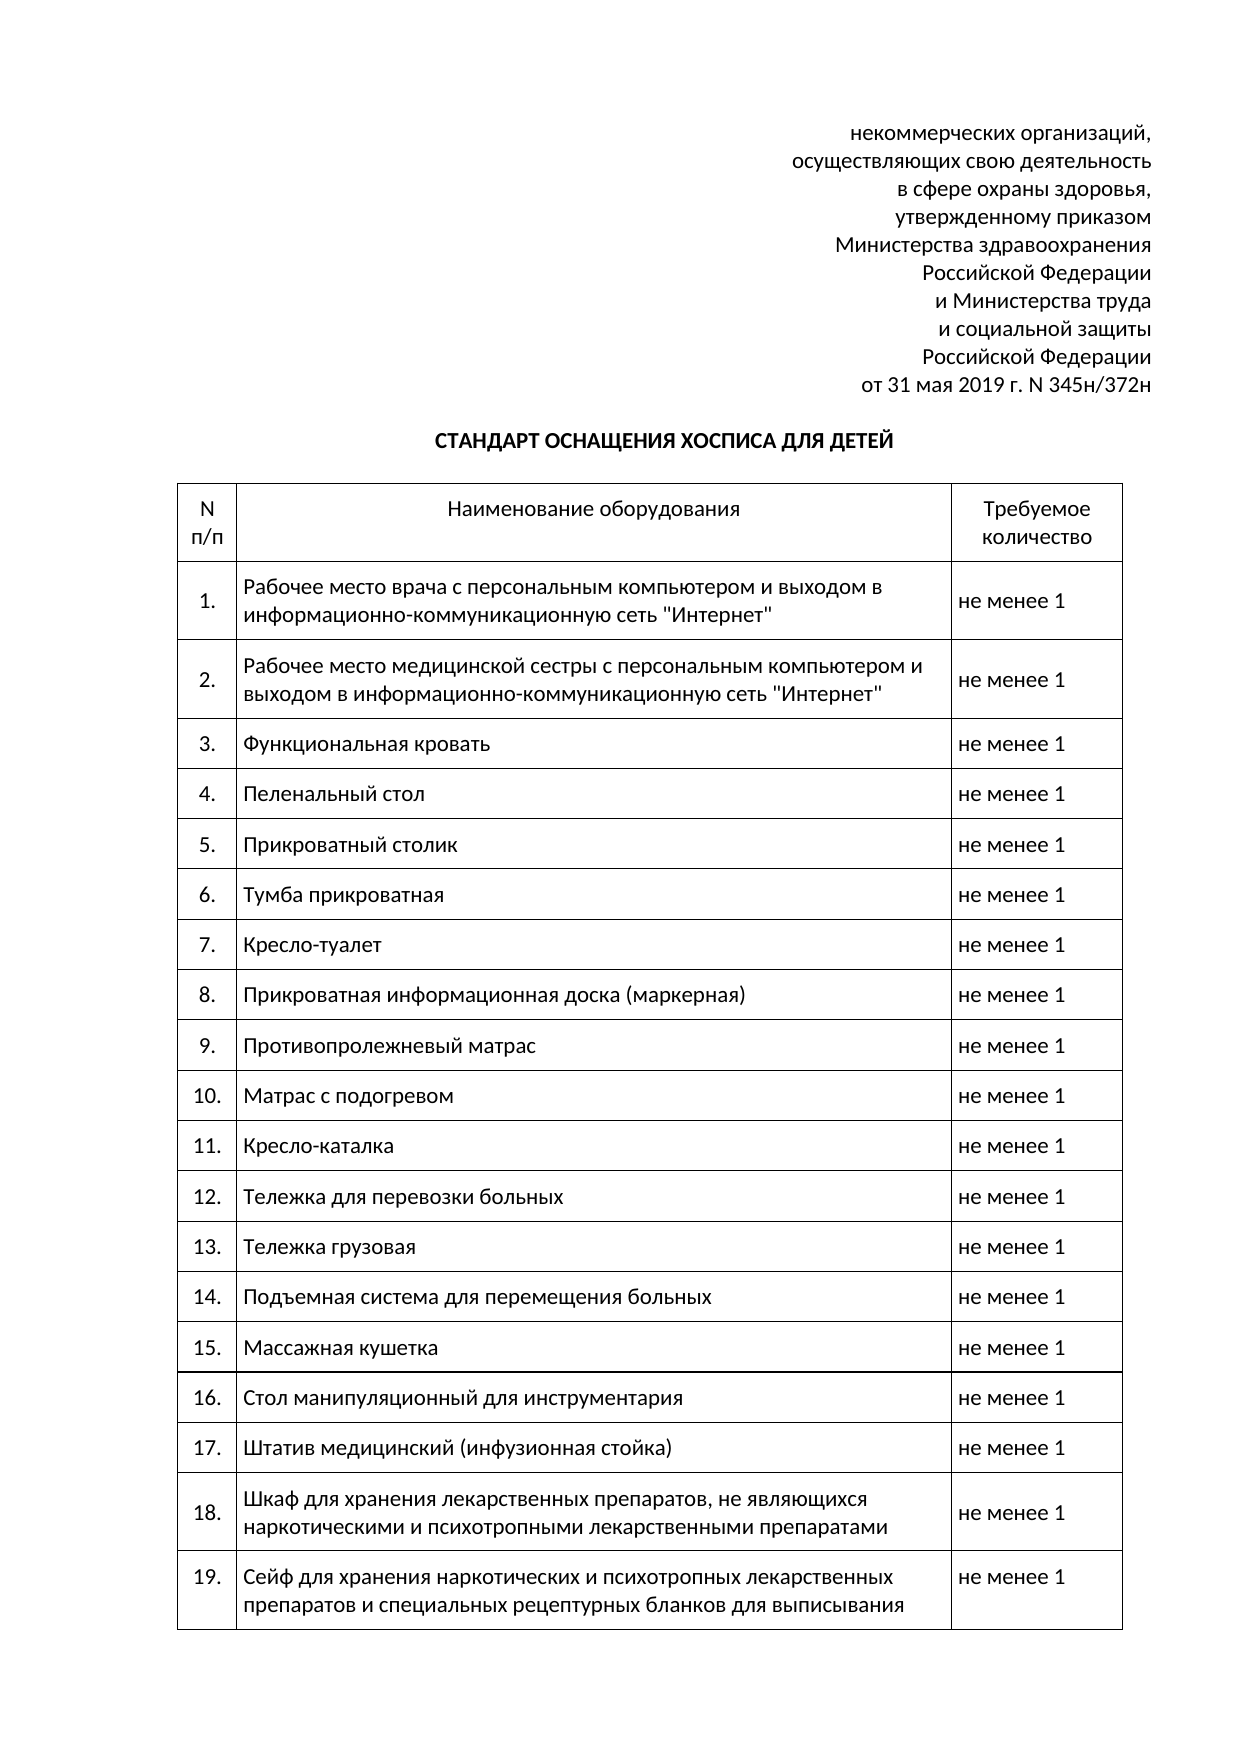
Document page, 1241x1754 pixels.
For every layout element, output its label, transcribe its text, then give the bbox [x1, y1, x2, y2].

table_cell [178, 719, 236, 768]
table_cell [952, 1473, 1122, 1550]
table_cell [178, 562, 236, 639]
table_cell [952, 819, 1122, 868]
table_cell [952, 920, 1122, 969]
text осуществляющих свою деятельность [177, 146, 1152, 174]
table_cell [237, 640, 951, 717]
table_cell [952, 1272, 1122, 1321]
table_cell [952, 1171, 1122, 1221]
text и социальной защиты [177, 314, 1152, 342]
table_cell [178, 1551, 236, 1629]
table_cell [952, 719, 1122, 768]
text некоммерческих организаций, [177, 118, 1152, 146]
title СТАНДАРТ ОСНАЩЕНИЯ ХОСПИСА ДЛЯ ДЕТЕЙ [177, 426, 1152, 454]
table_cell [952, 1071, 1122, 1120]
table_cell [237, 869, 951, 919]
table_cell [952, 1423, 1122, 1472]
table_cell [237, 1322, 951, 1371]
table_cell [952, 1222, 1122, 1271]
text от 31 мая 2019 г. N 345н/372н [177, 370, 1152, 398]
text Российской Федерации [177, 342, 1152, 370]
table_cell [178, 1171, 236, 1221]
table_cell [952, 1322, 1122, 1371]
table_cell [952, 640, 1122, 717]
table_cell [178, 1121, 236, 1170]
text в сфере охраны здоровья, [177, 174, 1152, 202]
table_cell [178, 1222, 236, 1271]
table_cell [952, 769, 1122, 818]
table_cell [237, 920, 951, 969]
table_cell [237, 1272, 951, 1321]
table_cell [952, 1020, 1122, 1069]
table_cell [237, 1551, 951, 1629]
text утвержденному приказом [177, 202, 1152, 230]
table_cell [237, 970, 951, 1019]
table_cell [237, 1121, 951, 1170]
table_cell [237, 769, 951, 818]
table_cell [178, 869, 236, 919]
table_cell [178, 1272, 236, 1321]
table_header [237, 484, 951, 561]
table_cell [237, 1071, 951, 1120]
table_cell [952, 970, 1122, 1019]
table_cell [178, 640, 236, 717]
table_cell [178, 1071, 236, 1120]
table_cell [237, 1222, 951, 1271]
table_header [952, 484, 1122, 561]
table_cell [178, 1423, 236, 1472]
text и Министерства труда [177, 286, 1152, 314]
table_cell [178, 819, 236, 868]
text Министерства здравоохранения [177, 230, 1152, 258]
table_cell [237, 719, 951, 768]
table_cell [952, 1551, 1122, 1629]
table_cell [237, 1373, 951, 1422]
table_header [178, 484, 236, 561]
text Российской Федерации [177, 258, 1152, 286]
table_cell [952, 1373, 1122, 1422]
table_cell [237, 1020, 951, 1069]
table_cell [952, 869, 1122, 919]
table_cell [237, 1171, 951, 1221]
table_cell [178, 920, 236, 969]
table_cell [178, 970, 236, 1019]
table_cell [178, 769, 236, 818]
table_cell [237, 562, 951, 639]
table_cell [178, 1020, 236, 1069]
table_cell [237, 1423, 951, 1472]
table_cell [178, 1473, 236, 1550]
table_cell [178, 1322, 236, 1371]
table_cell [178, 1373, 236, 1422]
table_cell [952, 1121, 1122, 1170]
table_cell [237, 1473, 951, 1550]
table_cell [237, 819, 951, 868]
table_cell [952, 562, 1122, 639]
